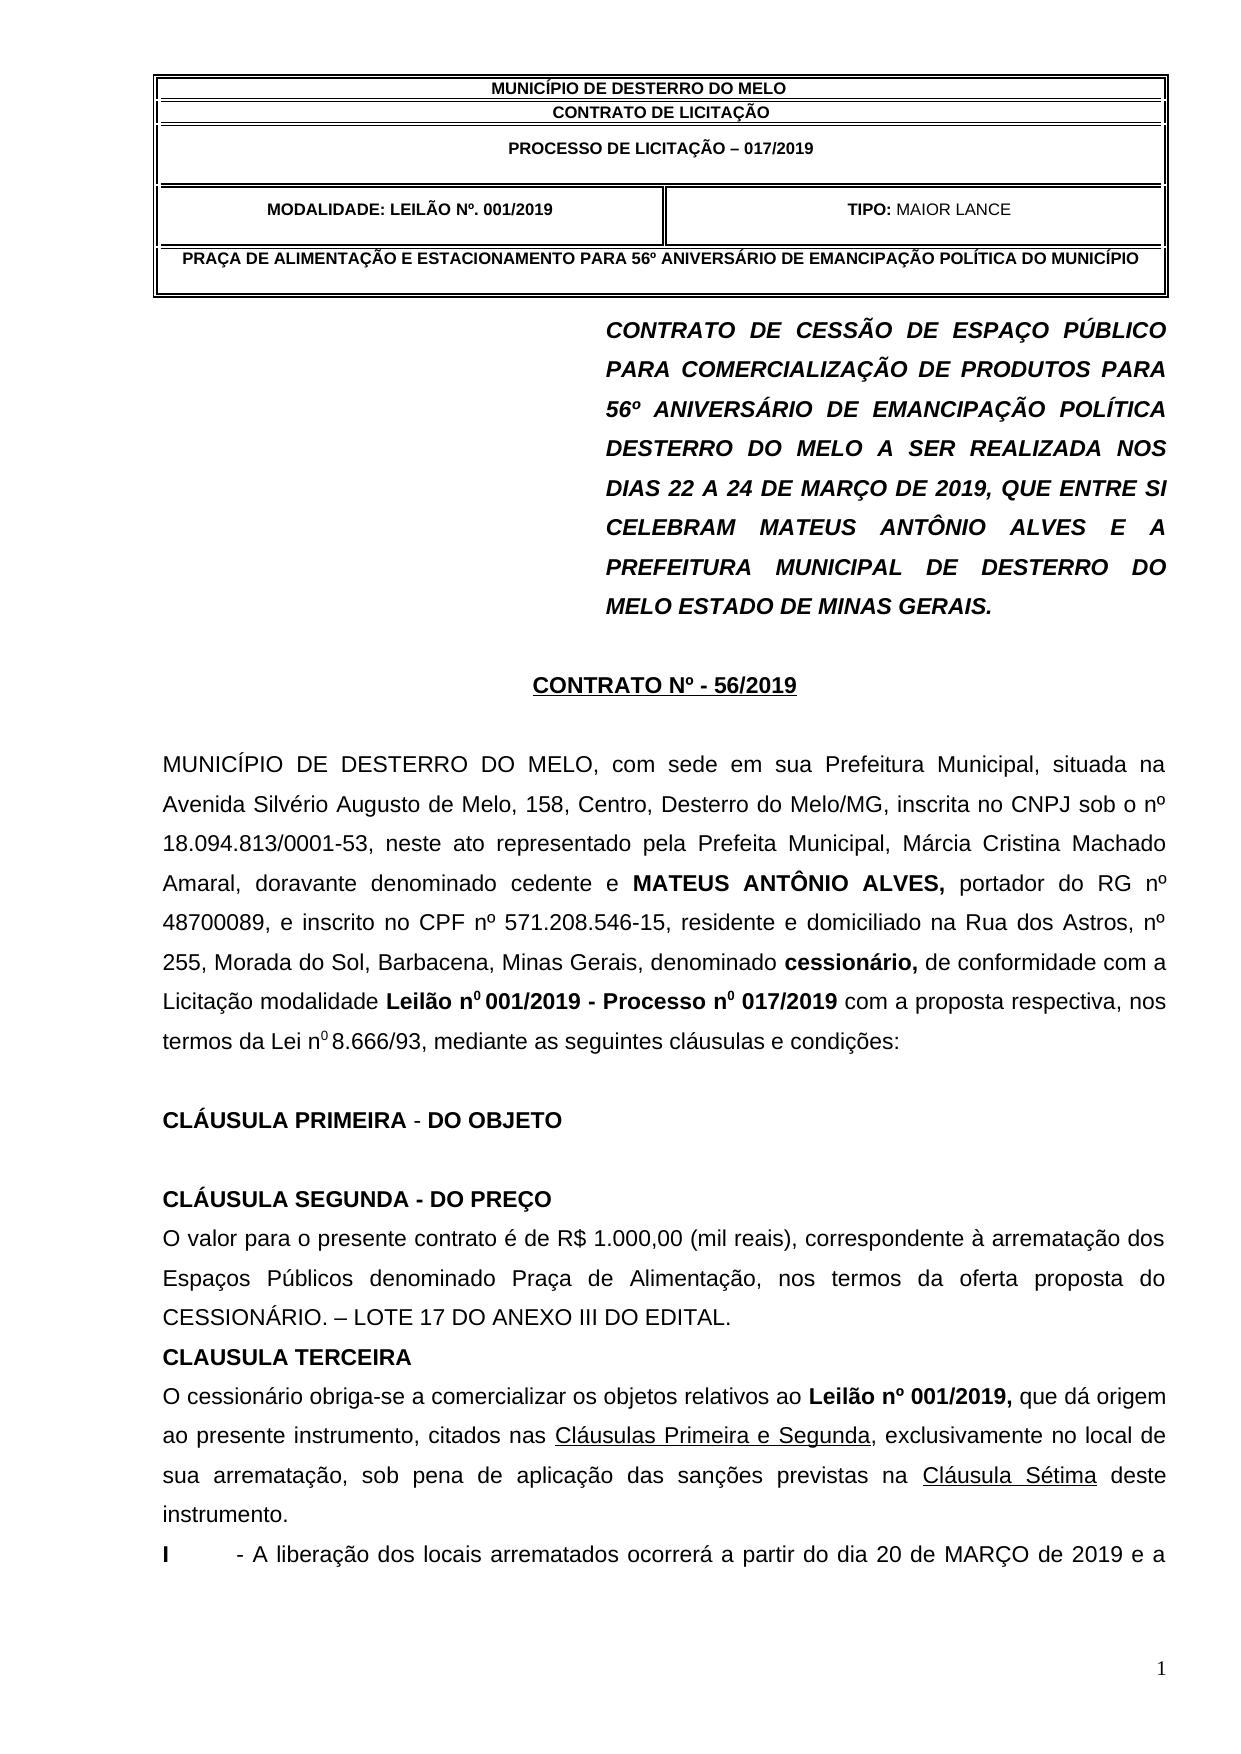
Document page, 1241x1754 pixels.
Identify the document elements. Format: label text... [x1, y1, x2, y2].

text MUNICÍPIO DE DESTERRO DO MELO, com sede em sua Prefeitura Municipal, situada na Avenida Silvério Augusto de Melo, 158, Centro, Desterro do Melo/MG, inscrita no CNPJ sob o nº 18.094.813/0001-53, neste ato representado pela Prefeita Municipal, Márcia Cristina Machado Amaral, doravante denominado cedente e MATEUS ANTÔNIO ALVES, portador do RG nº 48700089, e inscrito no CPF nº 571.208.546-15, residente e domiciliado na Rua dos Astros, nº 255, Morada do Sol, Barbacena, Minas Gerais, denominado cessionário, de conformidade com a Licitação modalidade Leilão n0 001/2019 - Processo n0 017/2019 com a proposta respectiva, nos termos da Lei n0 8.666/93, mediante as seguintes cláusulas e condições: [162, 751, 1167, 1054]
text CONTRATO DE CESSÃO DE ESPAÇO PÚBLICO PARA COMERCIALIZAÇÃO DE PRODUTOS PARA 56º ANIVERSÁRIO DE EMANCIPAÇÃO POLÍTICA DESTERRO DO MELO A SER REALIZADA NOS DIAS 22 A 24 DE MARÇO DE 2019, QUE ENTRE SI CELEBRAM MATEUS ANTÔNIO ALVES E A PREFEITURA MUNICIPAL DE DESTERRO DO MELO ESTADO DE MINAS GERAIS. [606, 317, 1167, 620]
text CLÁUSULA SEGUNDA - DO PREÇO [162, 1186, 1167, 1212]
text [162, 1541, 1167, 1567]
text CONTRATO Nº - 56/2019 [162, 672, 1167, 699]
text O cessionário obriga-se a comercializar os objetos relativos ao Leilão nº 001/2019, que dá origem ao presente instrumento, citados nas Cláusulas Primeira e Segunda, exclusivamente no local de sua arrematação, sob pena de aplicação das sanções previstas na Cláusula Sétima deste instrumento. [162, 1383, 1167, 1528]
text CLAUSULA TERCEIRA [162, 1343, 1167, 1370]
text O valor para o presente contrato é de R$ 1.000,00 (mil reais), correspondente à arrematação dos Espaços Públicos denominado Praça de Alimentação, nos termos da oferta proposta do CESSIONÁRIO. – LOTE 17 DO ANEXO III DO EDITAL. [162, 1225, 1167, 1330]
text CLÁUSULA PRIMEIRA - DO OBJETO [162, 1107, 1167, 1133]
